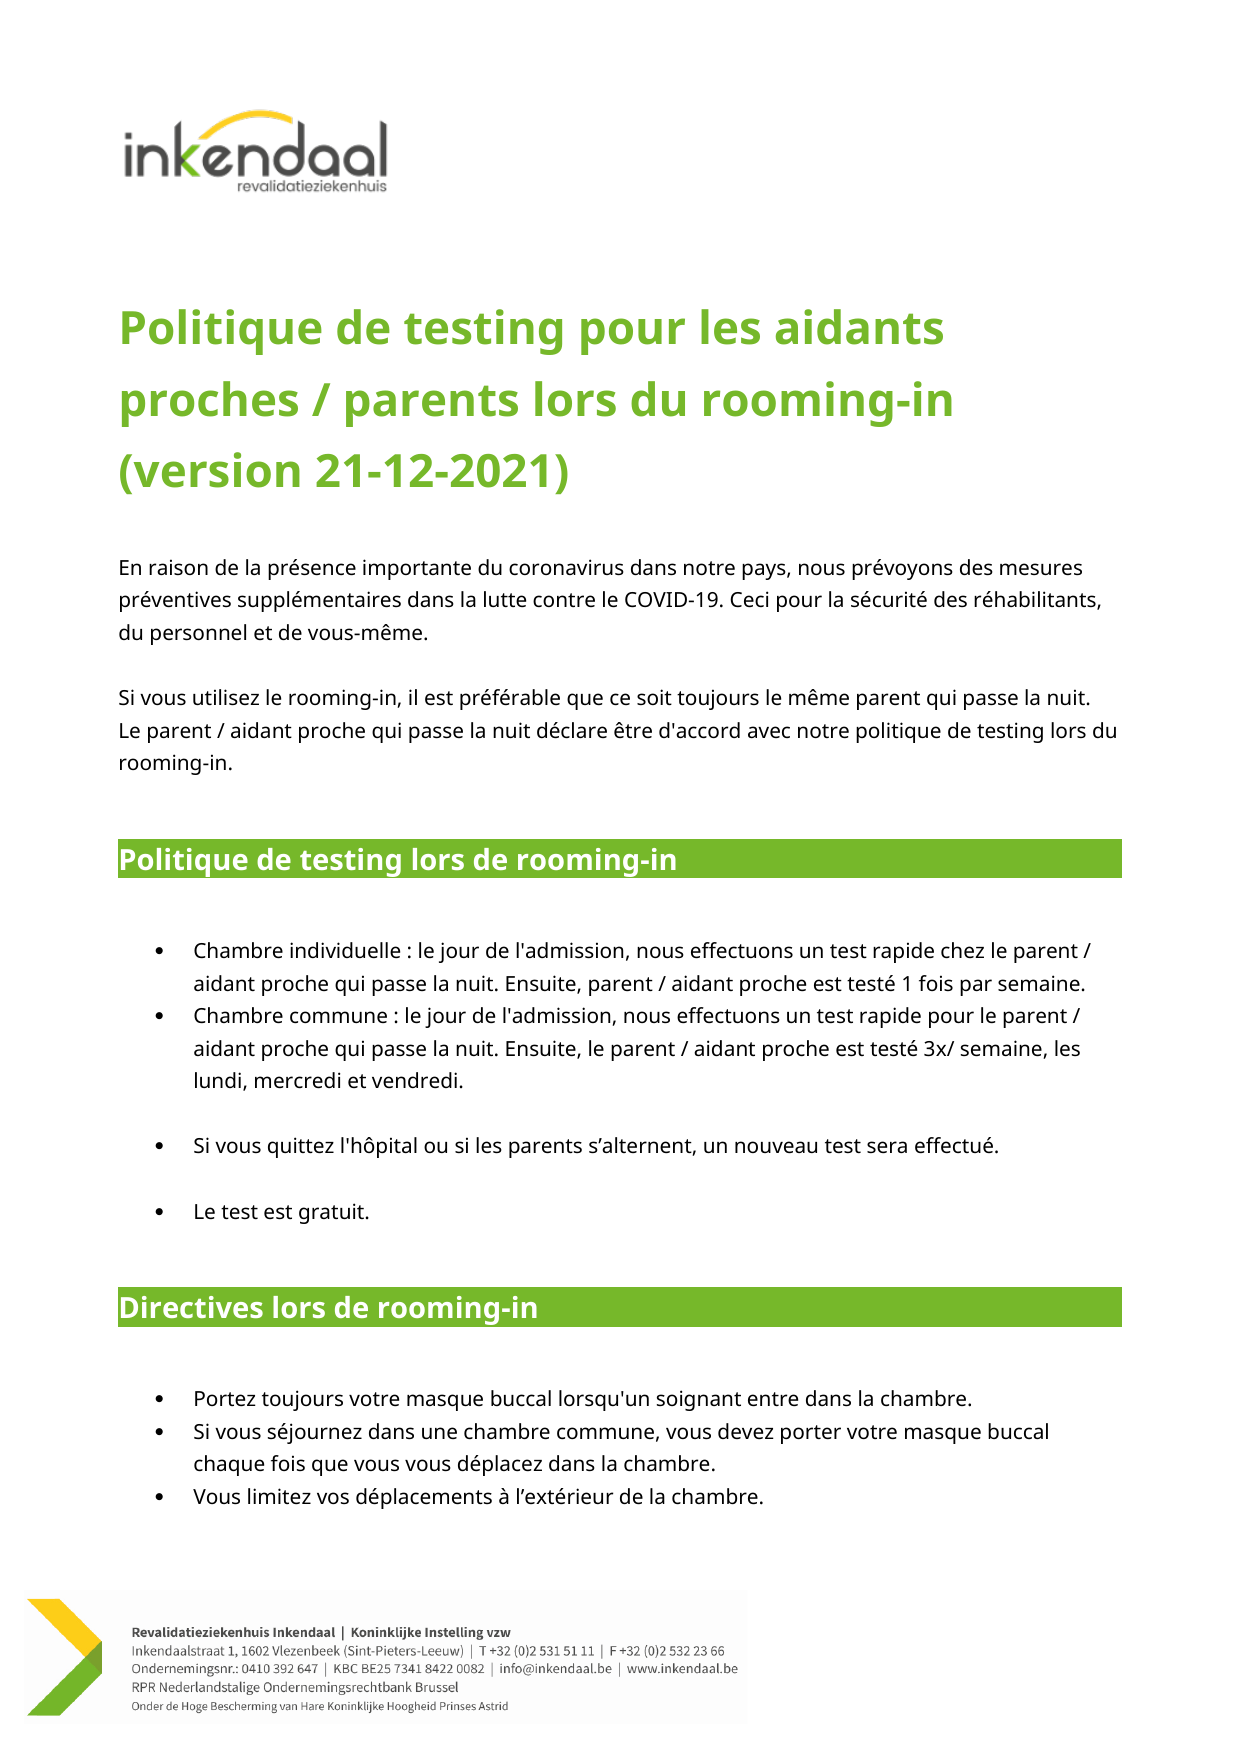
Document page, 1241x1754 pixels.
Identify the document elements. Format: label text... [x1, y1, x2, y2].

list Chambre commune : le jour de l'admission, nous effectuons un test rapide pour le parent / aidant proche qui passe la nuit. Ensuite, le parent / aidant proche est testé 3x/ semaine, les lundi, mercredi et vendredi. [156, 1001, 1122, 1095]
text Si vous utilisez le rooming-in, il est préférable que ce soit toujours le même parent qui passe la nuit. [118, 683, 1122, 712]
text Directives lors de rooming-in [118, 1287, 1122, 1327]
picture [23, 1590, 748, 1724]
text Politique de testing lors de rooming-in [118, 839, 1122, 878]
list Portez toujours votre masque buccal lorsqu'un soignant entre dans la chambre. [156, 1384, 1122, 1413]
list Chambre individuelle : le jour de l'admission, nous effectuons un test rapide chez le parent / aidant proche qui passe la nuit. Ensuite, parent / aidant proche est testé 1 fois par semaine. [156, 936, 1122, 997]
text Politique de testing pour les aidants proches / parents lors du rooming-in (version 21-12-2021) [118, 295, 1122, 501]
list Le test est gratuit. [156, 1197, 1122, 1225]
list Si vous quittez l'hôpital ou si les parents s’alternent, un nouveau test sera effectué. [156, 1132, 1122, 1160]
list Si vous séjournez dans une chambre commune, vous devez porter votre masque buccal chaque fois que vous vous déplacez dans la chambre. [156, 1417, 1122, 1478]
text Le parent / aidant proche qui passe la nuit déclare être d'accord avec notre politique de testing lors du rooming-in. [118, 716, 1122, 777]
picture [118, 103, 394, 199]
text En raison de la présence importante du coronavirus dans notre pays, nous prévoyons des mesures préventives supplémentaires dans la lutte contre le COVID-19. Ceci pour la sécurité des réhabilitants, du personnel et de vous-même. [118, 553, 1122, 647]
list Vous limitez vos déplacements à l’extérieur de la chambre. [156, 1482, 1122, 1511]
